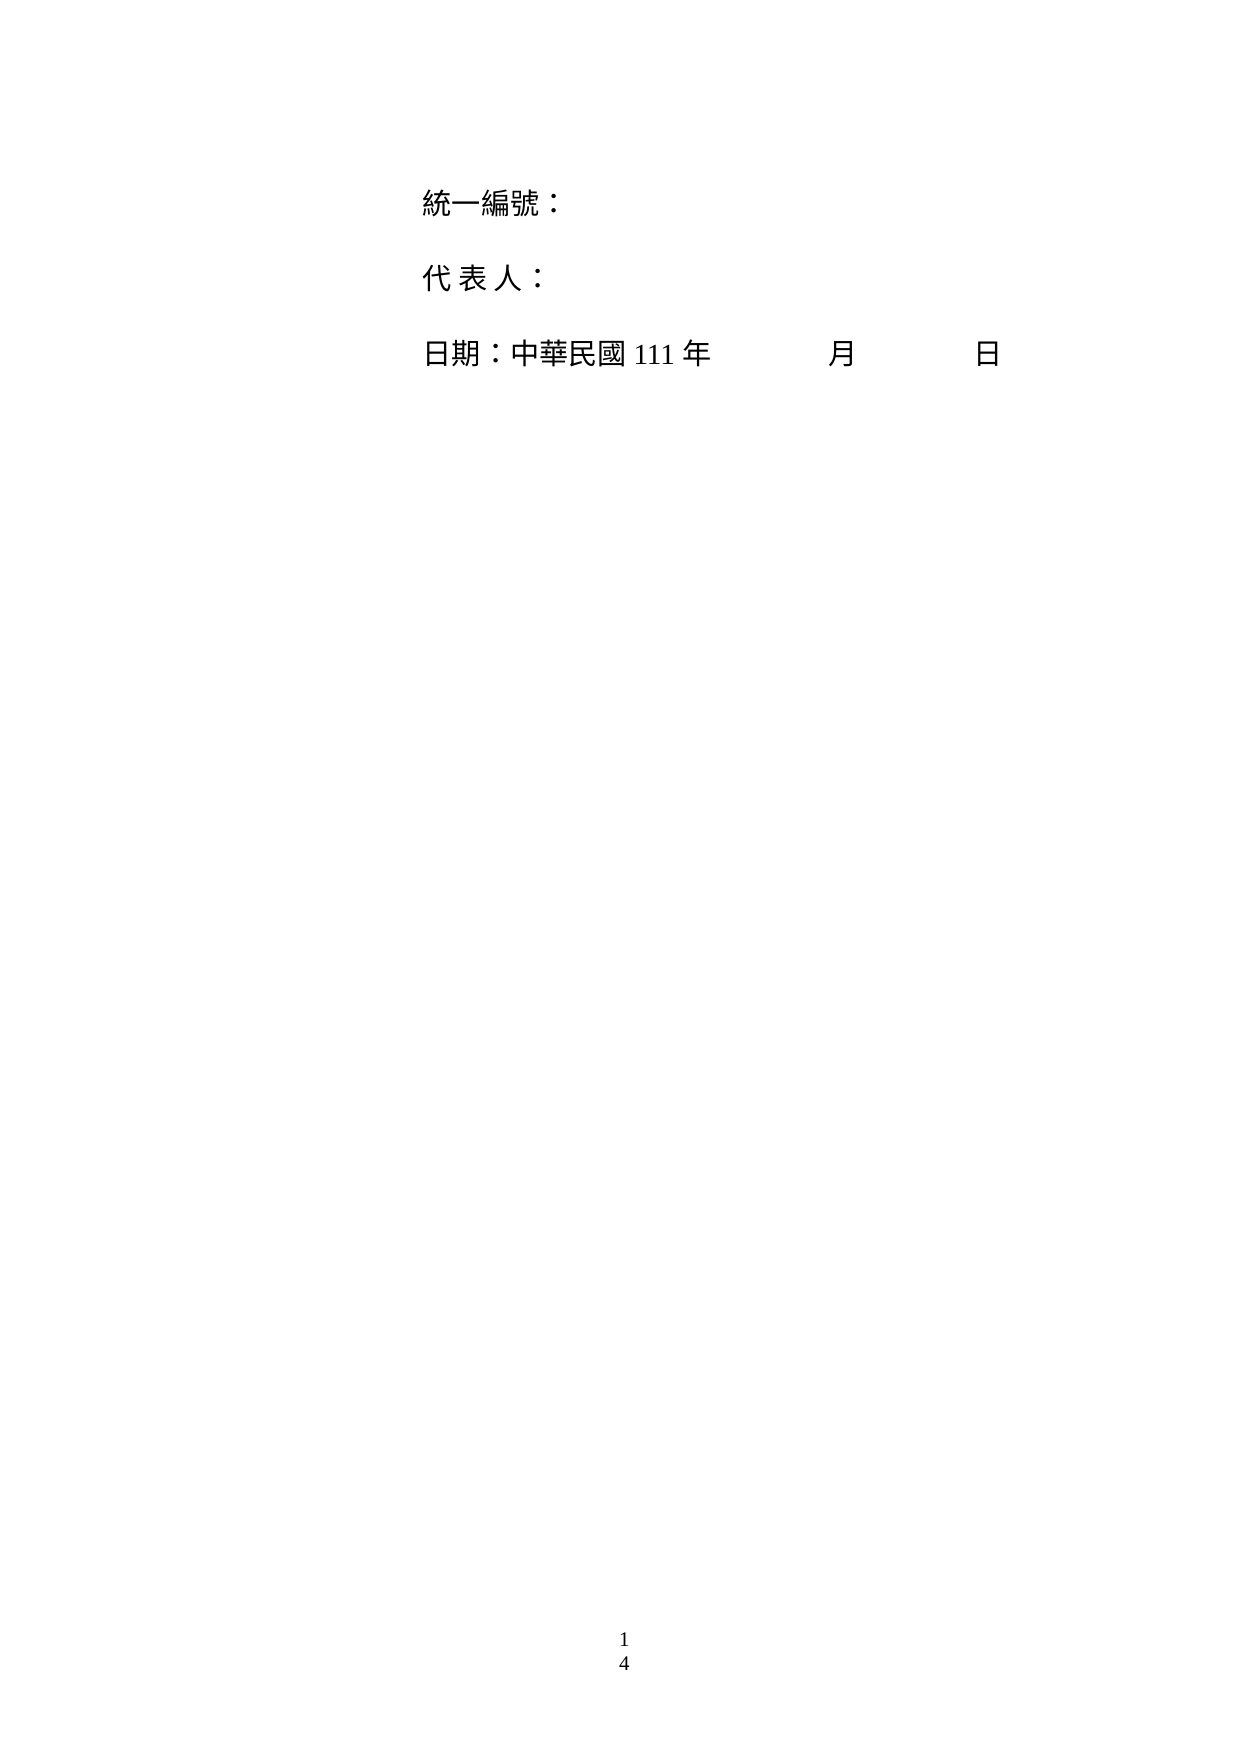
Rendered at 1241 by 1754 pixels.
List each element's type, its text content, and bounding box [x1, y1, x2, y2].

text 日期：中華民國 111 年 月 日 [112, 314, 1128, 389]
text 代 表 人： [112, 239, 1128, 314]
text 統一編號： [112, 164, 1128, 239]
